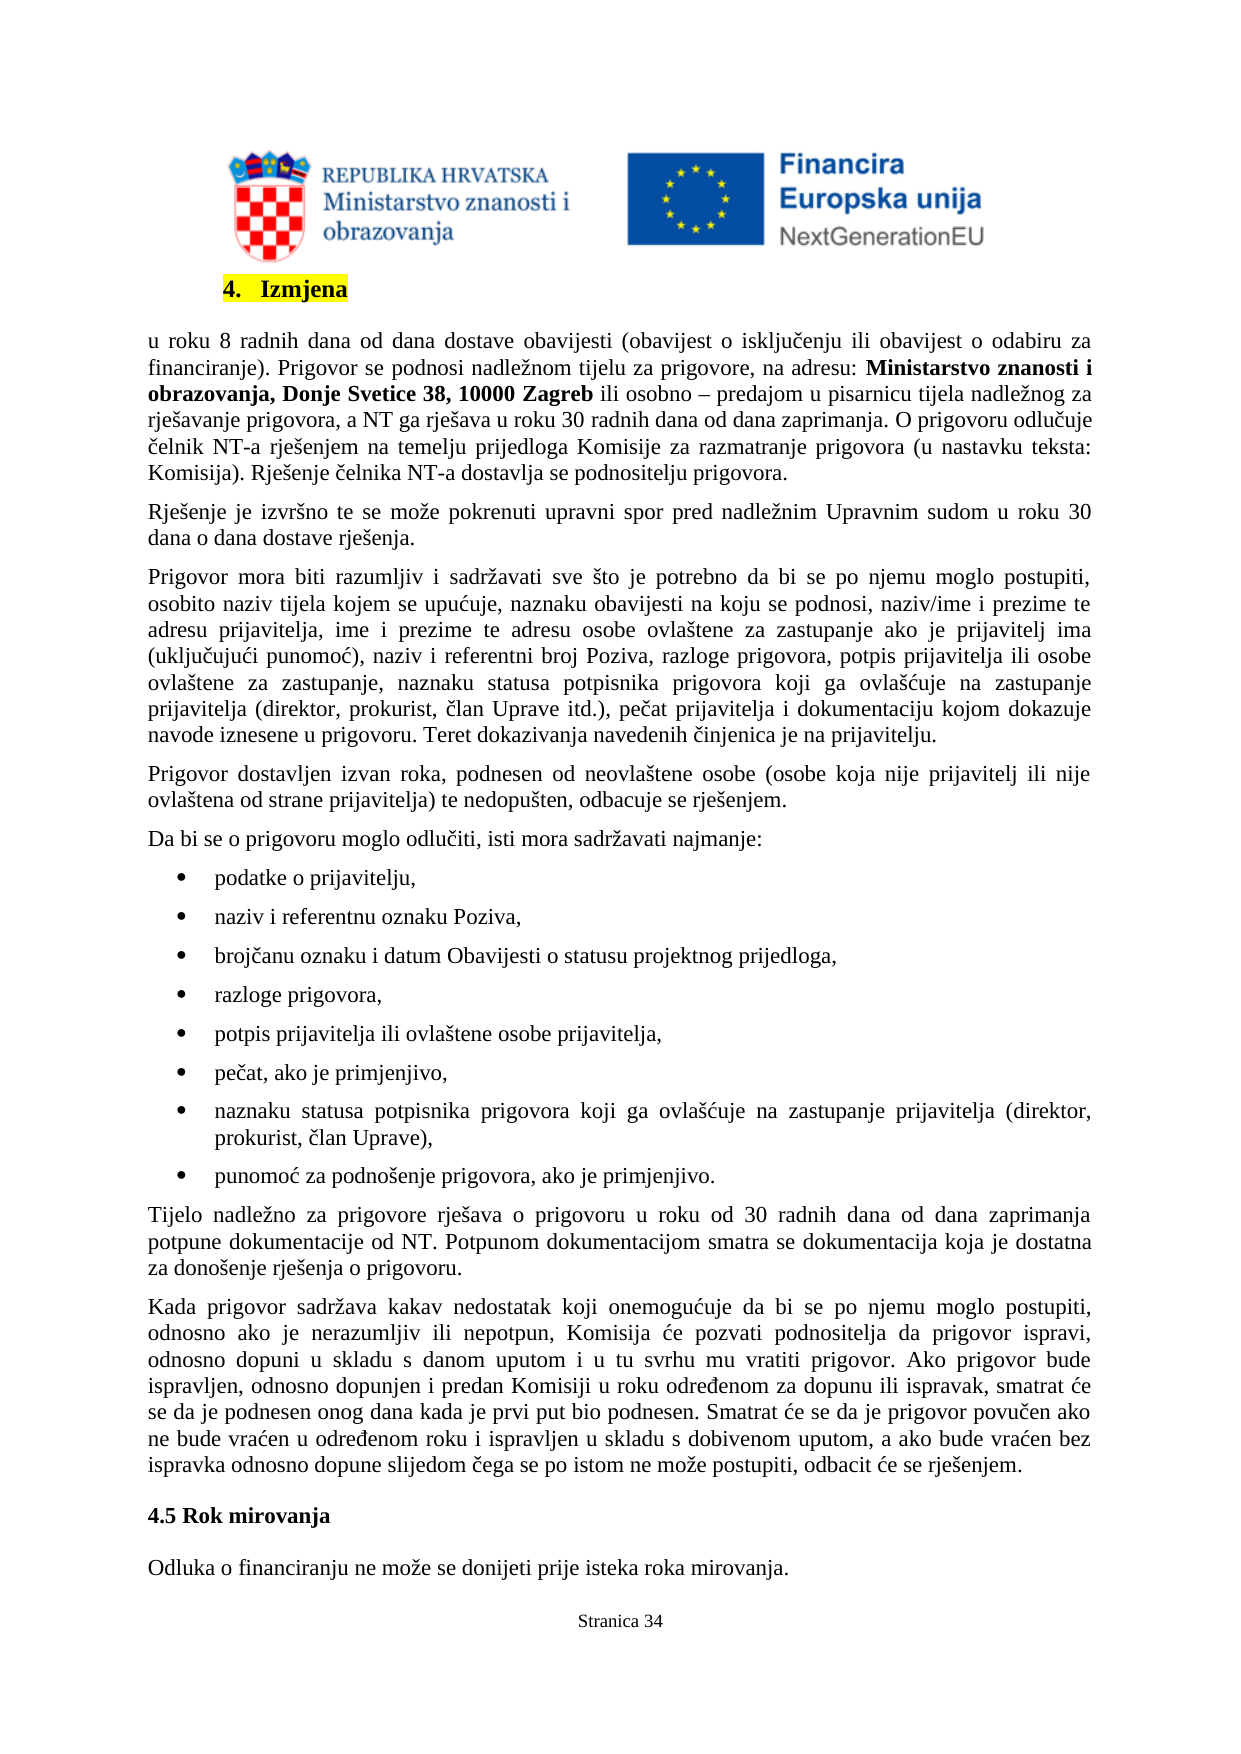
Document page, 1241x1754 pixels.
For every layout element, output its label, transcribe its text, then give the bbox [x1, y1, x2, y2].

list punomoć za podnošenje prigovora, ako je primjenjivo. [177, 1163, 1093, 1189]
text Da bi se o prigovoru moglo odlučiti, isti mora sadržavati najmanje: [148, 825, 1093, 852]
list potpis prijavitelja ili ovlaštene osobe prijavitelja, [177, 1020, 1093, 1046]
list razloge prigovora, [177, 981, 1093, 1007]
text Odluka o financiranju ne može se donijeti prije isteka roka mirovanja. [148, 1554, 1093, 1580]
list pečat, ako je primjenjivo, [177, 1058, 1093, 1085]
text u roku 8 radnih dana od dana dostave obavijesti (obavijest o isključenju ili obavijest o odabiru za financiranje). Prigovor se podnosi nadležnom tijelu za prigovore, na adresu: Ministarstvo znanosti i obrazovanja, Donje Svetice 38, 10000 Zagreb ili osobno – predajom u pisarnicu tijela nadležnog za rješavanje prigovora, a NT ga rješava u roku 30 radnih dana od dana zaprimanja. O prigovoru odlučuje čelnik NT-a rješenjem na temelju prijedloga Komisije za razmatranje prigovora (u nastavku teksta: Komisija). Rješenje čelnika NT-a dostavlja se podnositelju prigovora. [148, 327, 1093, 486]
text Rješenje je izvršno te se može pokrenuti upravni spor pred nadležnim Upravnim sudom u roku 30 dana o dana dostave rješenja. [148, 498, 1093, 551]
subtitle 4.5 Rok mirovanja [148, 1502, 1093, 1529]
picture [222, 140, 1001, 274]
list naziv i referentnu oznaku Poziva, [177, 903, 1093, 929]
text Prigovor dostavljen izvan roka, podnesen od neovlaštene osobe (osobe koja nije prijavitelj ili nije ovlaštena od strane prijavitelja) te nedopušten, odbacuje se rješenjem. [148, 760, 1093, 813]
text Kada prigovor sadržava kakav nedostatak koji onemogućuje da bi se po njemu moglo postupiti, odnosno ako je nerazumljiv ili nepotpun, Komisija će pozvati podnositelja da prigovor ispravi, odnosno dopuni u skladu s danom uputom i u tu svrhu mu vratiti prigovor. Ako prigovor bude ispravljen, odnosno dopunjen i predan Komisiji u roku određenom za dopunu ili ispravak, smatrat će se da je podnesen onog dana kada je prvi put bio podnesen. Smatrat će se da je prigovor povučen ako ne bude vraćen u određenom roku i ispravljen u skladu s dobivenom uputom, a ako bude vraćen bez ispravka odnosno dopune slijedom čega se po istom ne može postupiti, odbacit će se rješenjem. [148, 1293, 1093, 1477]
text Prigovor mora biti razumljiv i sadržavati sve što je potrebno da bi se po njemu moglo postupiti, osobito naziv tijela kojem se upućuje, naznaku obavijesti na koju se podnosi, naziv/ime i prezime te adresu prijavitelja, ime i prezime te adresu osobe ovlaštene za zastupanje ako je prijavitelj ima (uključujući punomoć), naziv i referentni broj Poziva, razloge prigovora, potpis prijavitelja ili osobe ovlaštene za zastupanje, naznaku statusa potpisnika prigovora koji ga ovlašćuje na zastupanje prijavitelja (direktor, prokurist, član Uprave itd.), pečat prijavitelja i dokumentaciju kojom dokazuje navode iznesene u prigovoru. Teret dokazivanja navedenih činjenica je na prijavitelju. [148, 563, 1093, 748]
text Tijelo nadležno za prigovore rješava o prigovoru u roku od 30 radnih dana od dana zaprimanja potpune dokumentacije od NT. Potpunom dokumentacijom smatra se dokumentacija koja je dostatna za donošenje rješenja o prigovoru. [148, 1201, 1093, 1281]
list brojčanu oznaku i datum Obavijesti o statusu projektnog prijedloga, [177, 942, 1093, 968]
list podatke o prijavitelju, [177, 864, 1093, 891]
list naznaku statusa potpisnika prigovora koji ga ovlašćuje na zastupanje prijavitelja (direktor, prokurist, član Uprave), [177, 1097, 1093, 1150]
